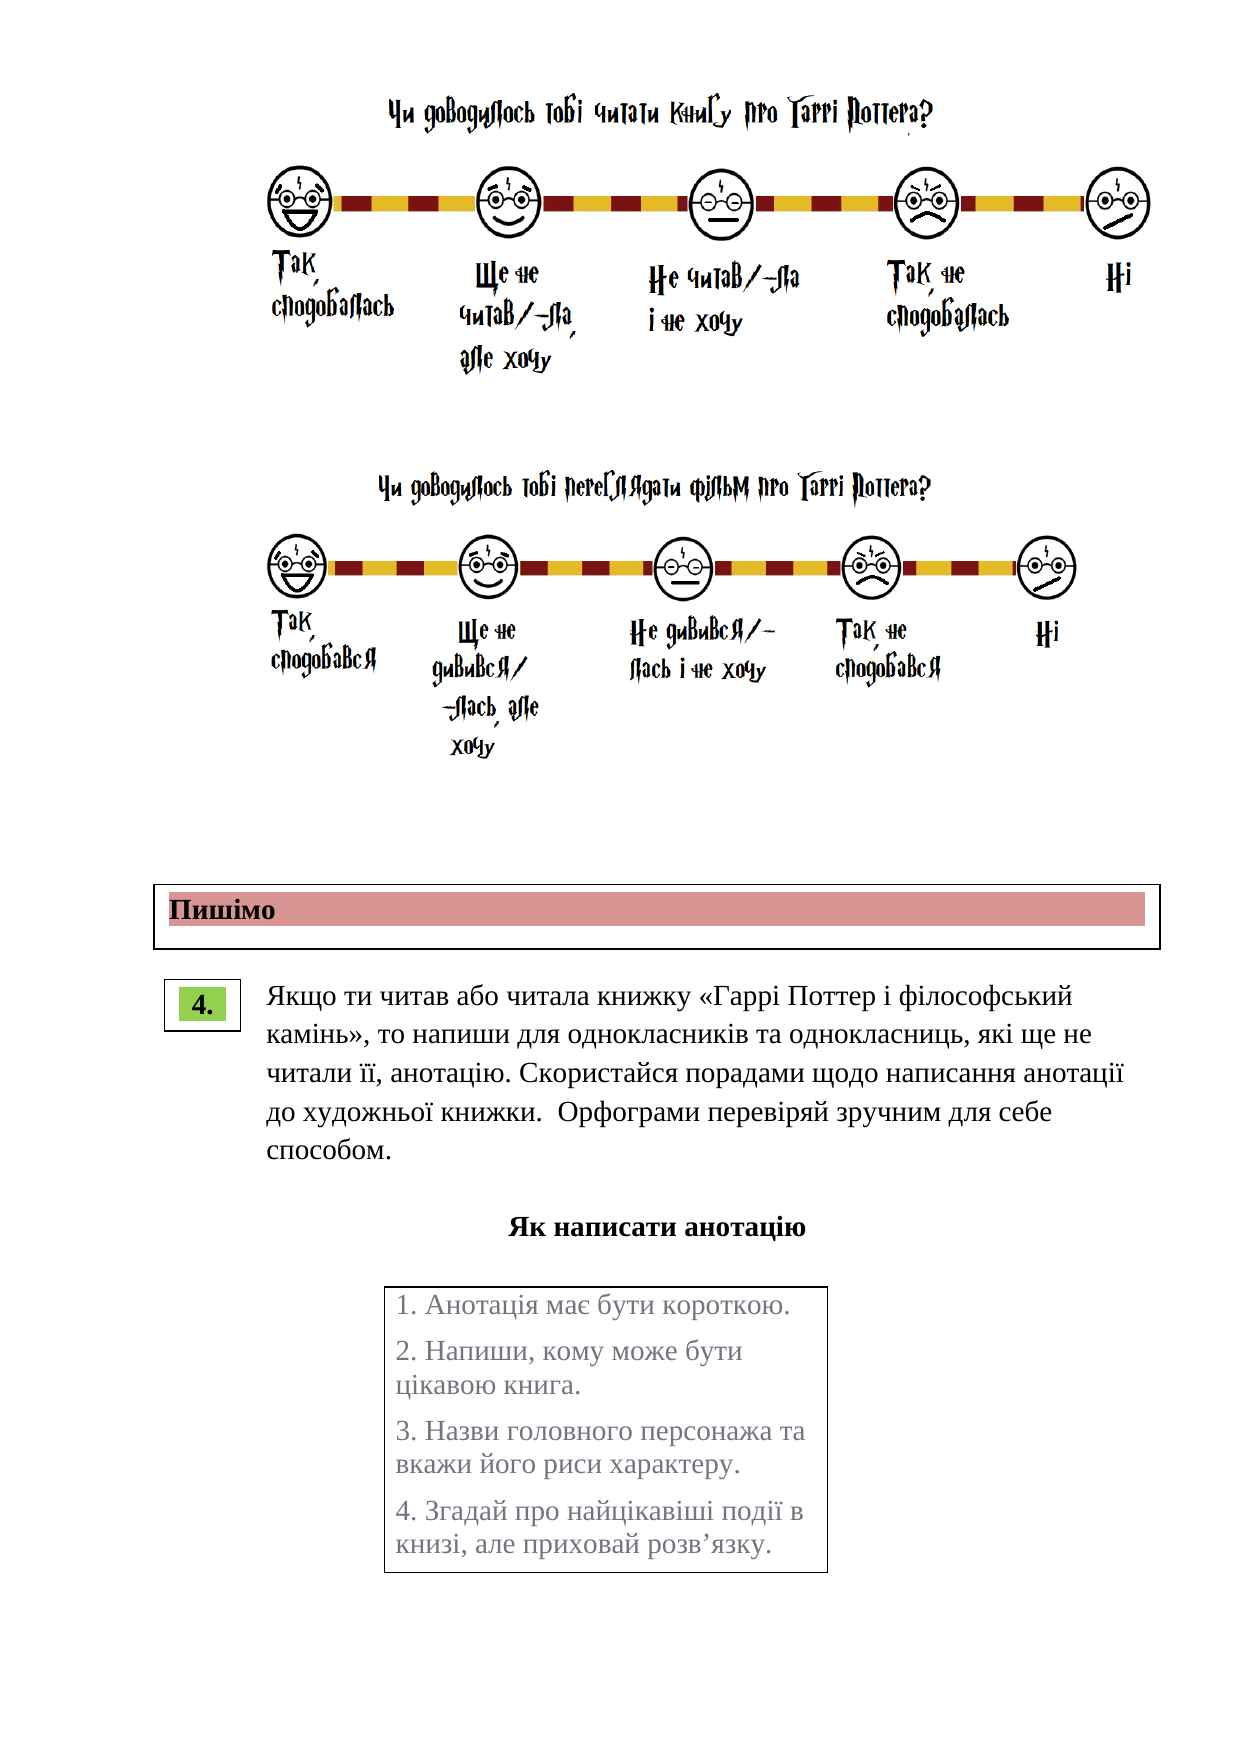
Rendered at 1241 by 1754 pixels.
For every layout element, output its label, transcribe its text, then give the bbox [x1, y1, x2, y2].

text Якщо ти читав або читала книжку «Гаррі Поттер і філософський камінь», то напиши для однокласників та однокласниць, які ще не читали її, анотацію. Скористайся порадами щодо написання анотації до художньої книжки. Орфограми перевіряй зручним для себе способом. [266, 978, 1152, 1166]
picture [266, 88, 1152, 384]
table_header 1. Анотація має бути короткою. 2. Напиши, кому може бути цікавою книга. 3. Назви головного персонажа та вкажи його риси характеру. 4. Згадай про найцікавіші події в книзі, але приховай розв’язку. [385, 1288, 827, 1572]
picture [266, 465, 1078, 761]
text Як написати анотацію [162, 1209, 1152, 1243]
